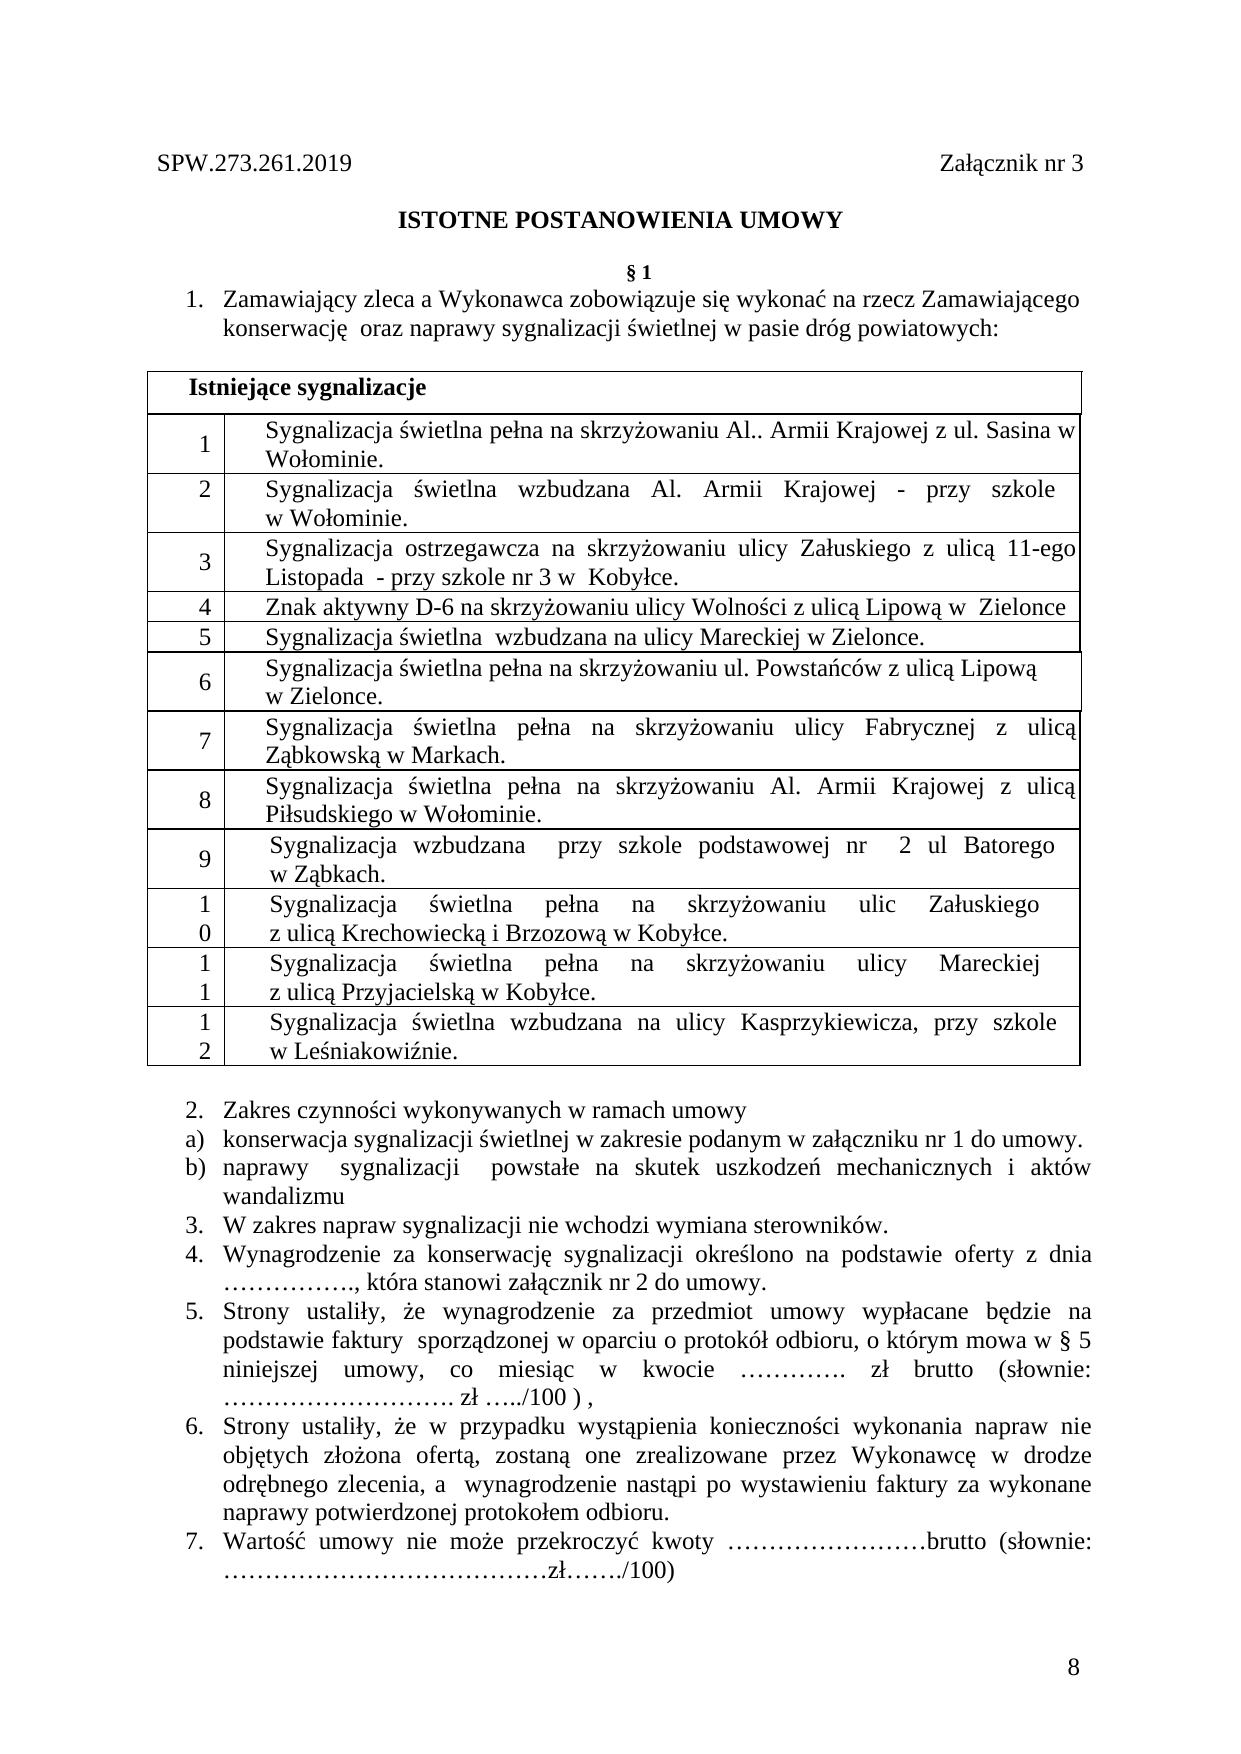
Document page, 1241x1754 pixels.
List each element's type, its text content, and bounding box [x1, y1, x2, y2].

text SPW.273.261.2019 Załącznik nr 3 [148, 148, 1093, 176]
table_cell Sygnalizacja ostrzegawcza na skrzyżowaniu ulicy Załuskiego z ulicą 11-ego Listopada - przy szkole nr 3 w Kobyłce. [225, 533, 1079, 591]
table_cell Sygnalizacja świetlna pełna na skrzyżowaniu ulicy Fabrycznej z ulicą Ząbkowską w Markach. [225, 712, 1079, 769]
table_cell 2 [148, 474, 224, 531]
list Zakres czynności wykonywanych w ramach umowy [185, 1095, 1093, 1124]
list konserwacja sygnalizacji świetlnej w zakresie podanym w załączniku nr 1 do umowy. [185, 1124, 1093, 1152]
table_cell 1 [148, 415, 224, 472]
table_cell 8 [148, 771, 224, 828]
table_cell 4 [148, 592, 224, 621]
text § 1 [185, 260, 1093, 284]
table_cell 7 [148, 712, 224, 769]
list W zakres napraw sygnalizacji nie wchodzi wymiana sterowników. [185, 1210, 1093, 1239]
text ISTOTNE POSTANOWIENIA UMOWY [148, 205, 1093, 234]
table_cell Sygnalizacja świetlna pełna na skrzyżowaniu Al. Armii Krajowej z ulicą Piłsudskiego w Wołominie. [225, 771, 1079, 828]
table_cell Sygnalizacja świetlna pełna na skrzyżowaniu Al.. Armii Krajowej z ul. Sasina w Wołominie. [225, 415, 1079, 472]
table_cell 10 [148, 889, 224, 946]
list Wynagrodzenie za konserwację sygnalizacji określono na podstawie oferty z dnia ……………., która stanowi załącznik nr 2 do umowy. [185, 1239, 1093, 1296]
table_cell 6 [148, 653, 224, 710]
table_cell 12 [148, 1007, 224, 1064]
table_cell Sygnalizacja świetlna wzbudzana na ulicy Mareckiej w Zielonce. [225, 622, 1079, 651]
list Strony ustaliły, że w przypadku wystąpienia konieczności wykonania napraw nie objętych złożona ofertą, zostaną one zrealizowane przez Wykonawcę w drodze odrębnego zlecenia, a wynagrodzenie nastąpi po wystawieniu faktury za wykonane naprawy potwierdzonej protokołem odbioru. [185, 1411, 1093, 1526]
table_cell 3 [148, 533, 224, 591]
table_cell Sygnalizacja świetlna wzbudzana na ulicy Kasprzykiewicza, przy szkole w Leśniakowiźnie. [225, 1007, 1079, 1064]
list Zamawiający zleca a Wykonawca zobowiązuje się wykonać na rzecz Zamawiającego konserwację oraz naprawy sygnalizacji świetlnej w pasie dróg powiatowych: [185, 284, 1093, 342]
table_cell 9 [148, 830, 224, 887]
list Strony ustaliły, że wynagrodzenie za przedmiot umowy wypłacane będzie na podstawie faktury sporządzonej w oparciu o protokół odbioru, o którym mowa w § 5 niniejszej umowy, co miesiąc w kwocie …………. zł brutto (słownie: ………………………. zł …../100 ) , [185, 1296, 1093, 1411]
table_cell Sygnalizacja świetlna pełna na skrzyżowaniu ulic Załuskiego z ulicą Krechowiecką i Brzozową w Kobyłce. [225, 889, 1079, 946]
list Wartość umowy nie może przekroczyć kwoty ……………………brutto (słownie:…………………………………zł……./100) [185, 1526, 1093, 1584]
table_cell 11 [148, 948, 224, 1006]
table_cell Sygnalizacja świetlna wzbudzana Al. Armii Krajowej - przy szkole w Wołominie. [225, 474, 1079, 531]
table_cell Sygnalizacja świetlna pełna na skrzyżowaniu ulicy Mareckiej z ulicą Przyjacielską w Kobyłce. [225, 948, 1079, 1006]
table_cell 5 [148, 622, 224, 651]
table_cell Znak aktywny D-6 na skrzyżowaniu ulicy Wolności z ulicą Lipową w Zielonce [225, 592, 1079, 621]
list naprawy sygnalizacji powstałe na skutek uszkodzeń mechanicznych i aktów wandalizmu [185, 1152, 1093, 1210]
table_cell Sygnalizacja wzbudzana przy szkole podstawowej nr 2 ul Batorego w Ząbkach. [225, 830, 1079, 887]
table_cell Sygnalizacja świetlna pełna na skrzyżowaniu ul. Powstańców z ulicą Lipową w Zielonce. [225, 653, 1081, 710]
table_header Istniejące sygnalizacje [148, 372, 1081, 413]
